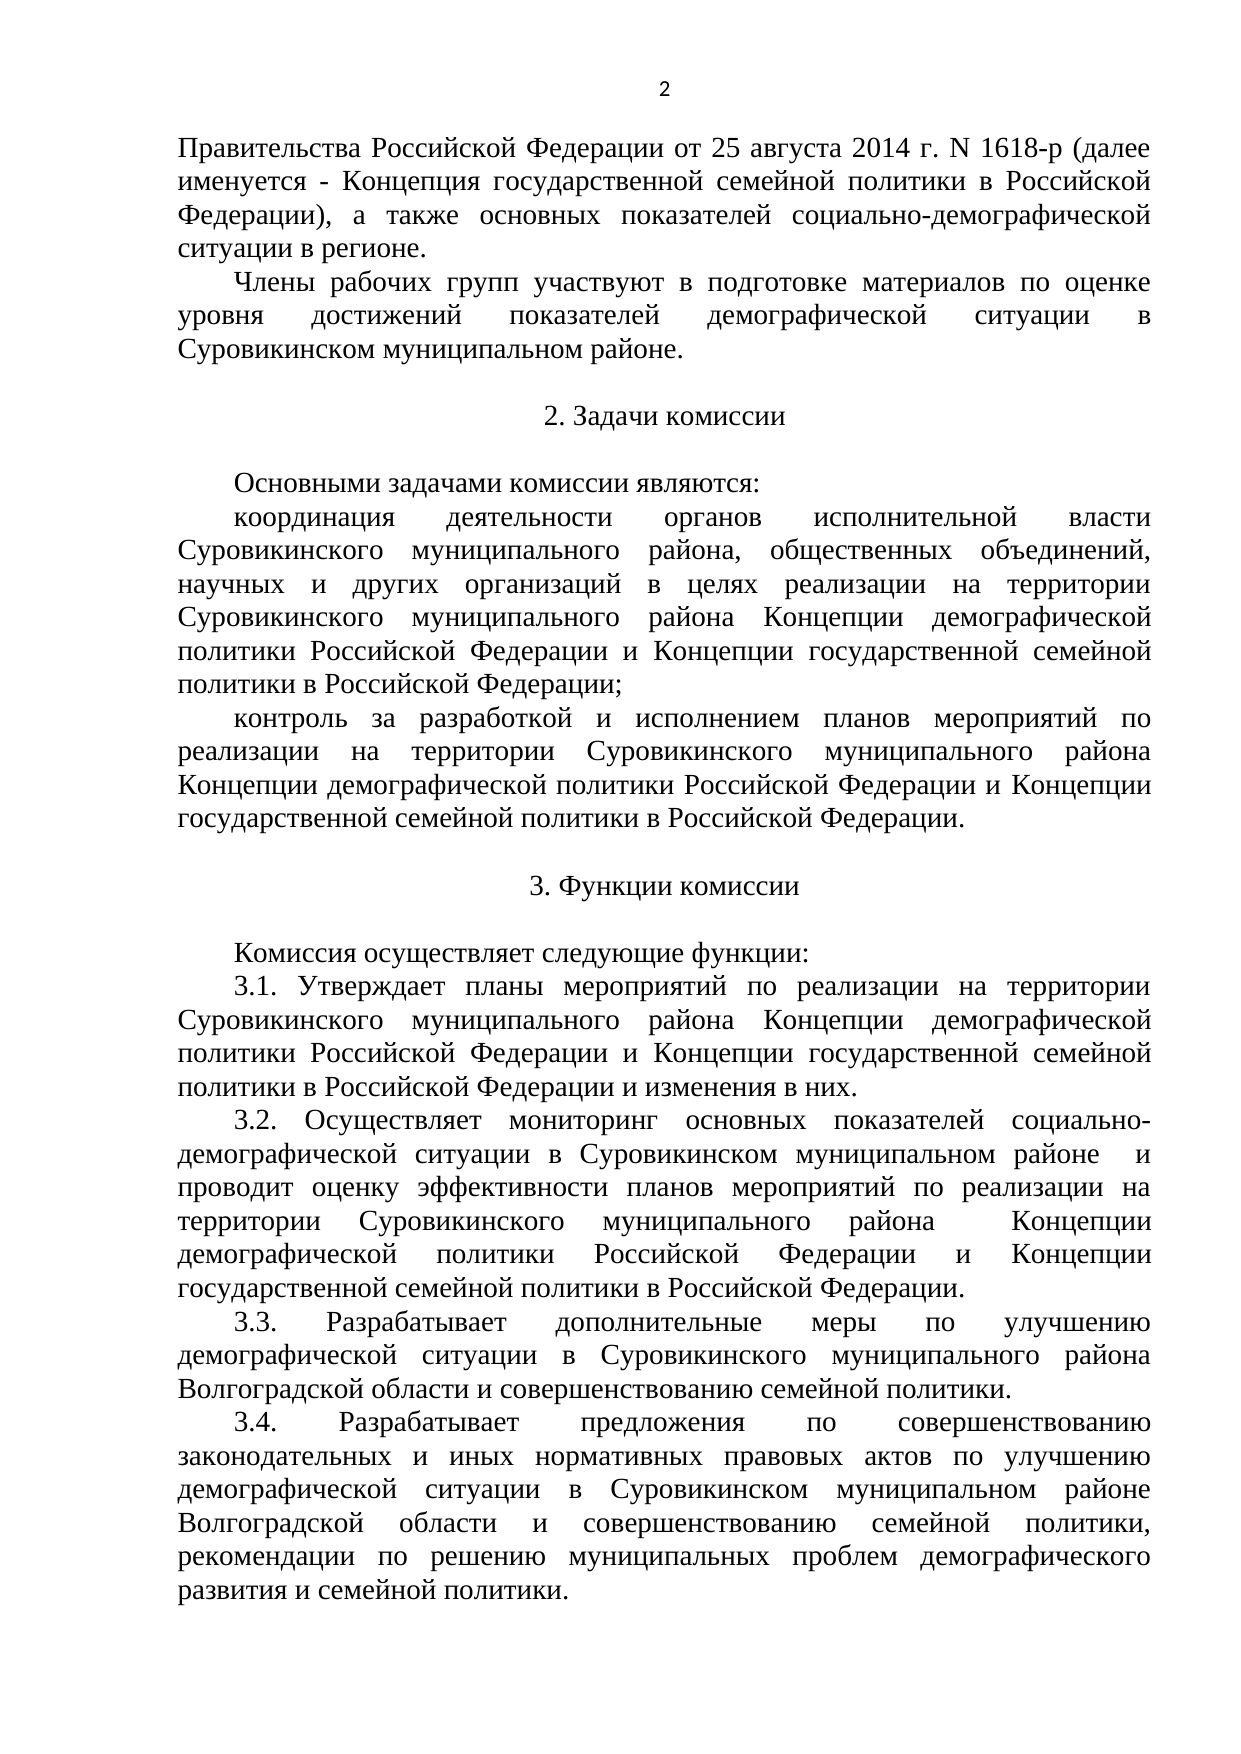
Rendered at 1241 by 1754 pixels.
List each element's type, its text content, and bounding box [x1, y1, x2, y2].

text 3.4. Разрабатывает предложения по совершенствованию законодательных и иных нормативных правовых актов по улучшению демографической ситуации в Суровикинском муниципальном районе Волгоградской области и совершенствованию семейной политики, рекомендации по решению муниципальных проблем демографического развития и семейной политики. [177, 1404, 1152, 1606]
text 2. Задачи комиссии [177, 398, 1152, 432]
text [177, 130, 1152, 264]
text 3.2. Осуществляет мониторинг основных показателей социально-демографической ситуации в Суровикинском муниципальном районе и проводит оценку эффективности планов мероприятий по реализации на территории Суровикинского муниципального района Концепции демографической политики Российской Федерации и Концепции государственной семейной политики в Российской Федерации. [177, 1102, 1152, 1304]
text 3.1. Утверждает планы мероприятий по реализации на территории Суровикинского муниципального района Концепции демографической политики Российской Федерации и Концепции государственной семейной политики в Российской Федерации и изменения в них. [177, 968, 1152, 1102]
text Комиссия осуществляет следующие функции: [177, 935, 1152, 968]
text координация деятельности органов исполнительной власти Суровикинского муниципального района, общественных объединений, научных и других организаций в целях реализации на территории Суровикинского муниципального района Концепции демографической политики Российской Федерации и Концепции государственной семейной политики в Российской Федерации; [177, 499, 1152, 700]
text Основными задачами комиссии являются: [177, 465, 1152, 499]
text 3. Функции комиссии [177, 868, 1152, 901]
text 3.3. Разрабатывает дополнительные меры по улучшению демографической ситуации в Суровикинского муниципального района Волгоградской области и совершенствованию семейной политики. [177, 1304, 1152, 1404]
text контроль за разработкой и исполнением планов мероприятий по реализации на территории Суровикинского муниципального района Концепции демографической политики Российской Федерации и Концепции государственной семейной политики в Российской Федерации. [177, 700, 1152, 834]
text Члены рабочих групп участвуют в подготовке материалов по оценке уровня достижений показателей демографической ситуации в Суровикинском муниципальном районе. [177, 264, 1152, 364]
